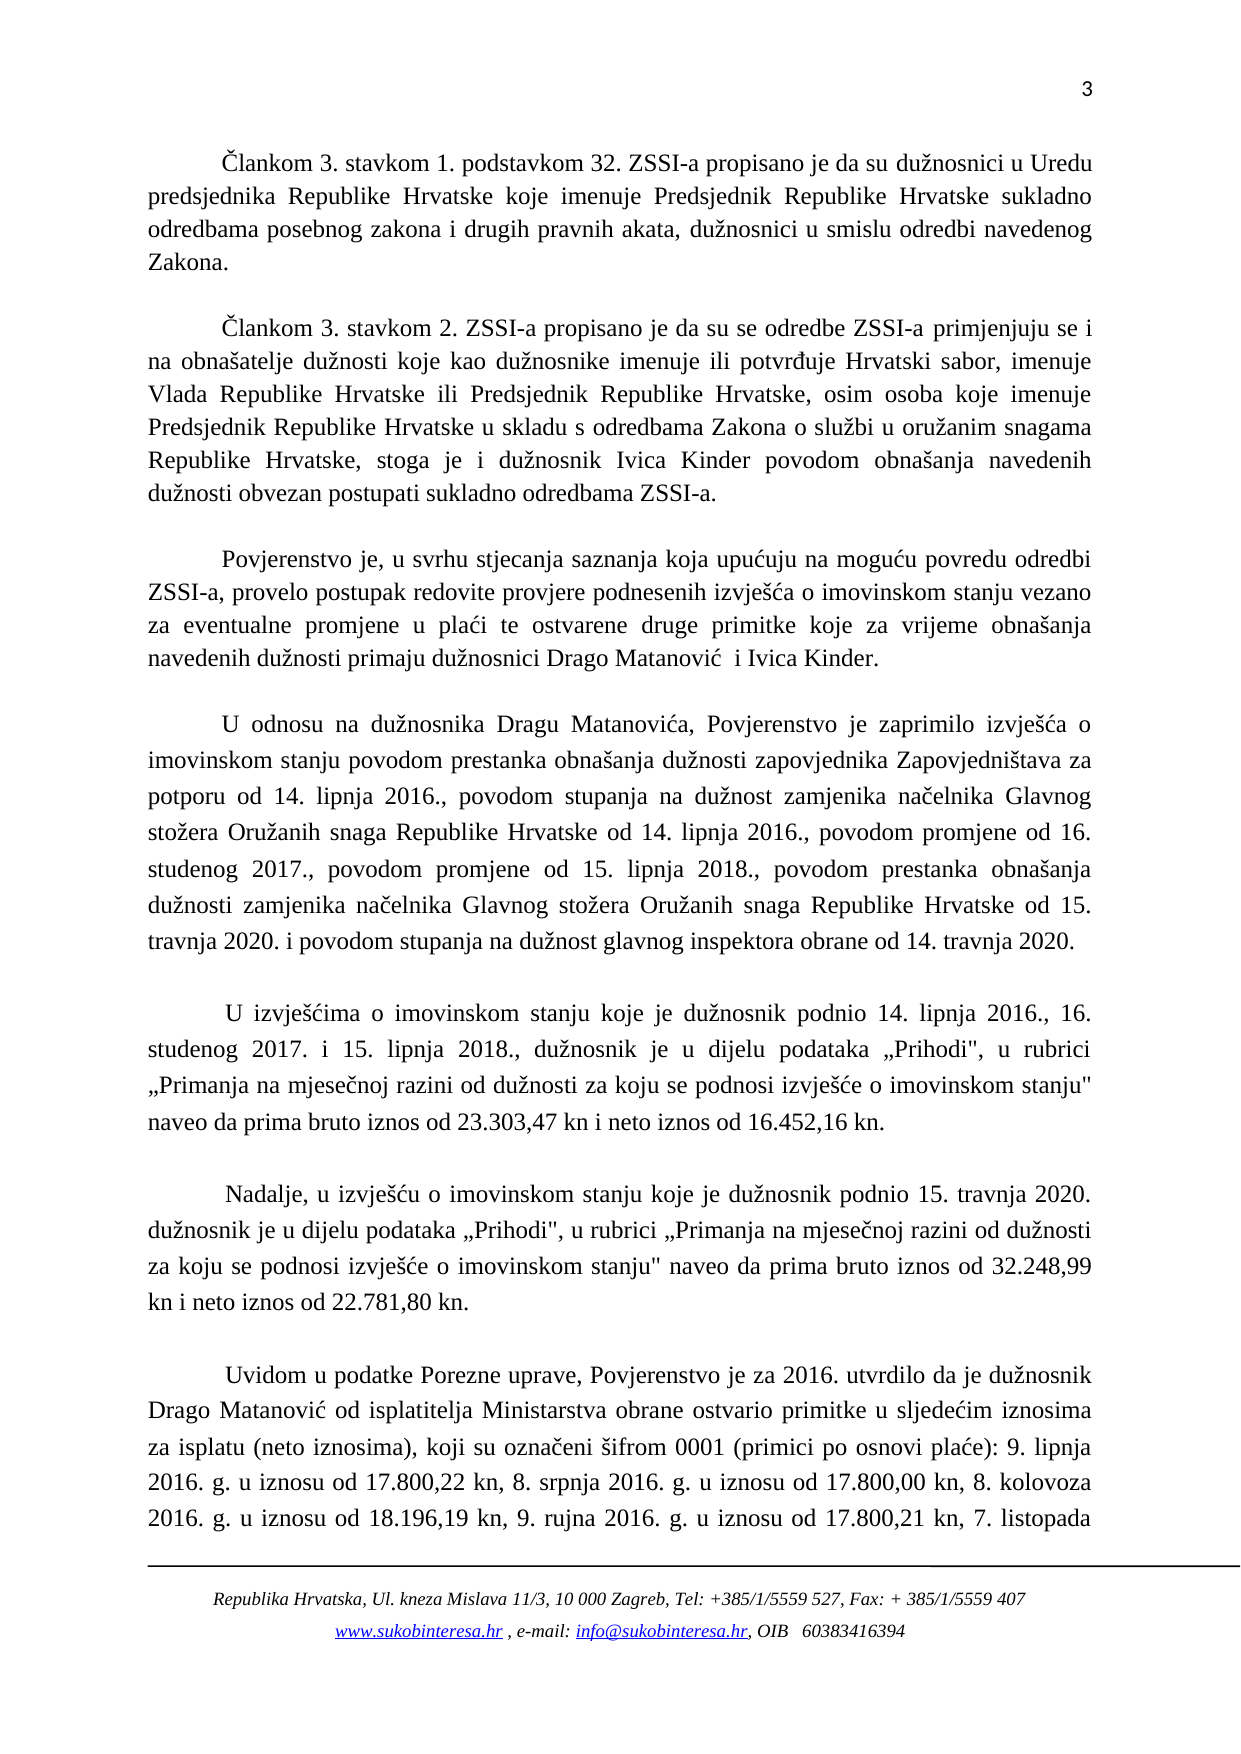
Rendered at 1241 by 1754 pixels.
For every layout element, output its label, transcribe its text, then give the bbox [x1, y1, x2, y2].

text Člankom 3. stavkom 1. podstavkom 32. ZSSI-a propisano je da su dužnosnici u Uredu predsjednika Republike Hrvatske koje imenuje Predsjednik Republike Hrvatske sukladno odredbama posebnog zakona i drugih pravnih akata, dužnosnici u smislu odredbi navedenog Zakona. [148, 209, 1092, 276]
text Člankom 3. stavkom 2. ZSSI-a propisano je da su se odredbe ZSSI-a primjenjuju se i na obnašatelje dužnosti koje kao dužnosnike imenuje ili potvrđuje Hrvatski sabor, imenuje Vlada Republike Hrvatske ili Predsjednik Republike Hrvatske, osim osoba koje imenuje Predsjednik Republike Hrvatske u skladu s odredbama Zakona o službi u oružanim snagama Republike Hrvatske, stoga je i dužnosnik Ivica Kinder povodom obnašanja navedenih dužnosti obvezan postupati sukladno odredbama ZSSI-a. [148, 313, 1092, 346]
text U izvješćima o imovinskom stanju koje je dužnosnik podnio 14. lipnja 2016., 16. studenog 2017. i 15. lipnja 2018., dužnosnik je u dijelu podataka „Prihodi", u rubrici „Primanja na mjesečnoj razini od dužnosti za koju se podnosi izvješće o imovinskom stanju" naveo da prima bruto iznos od 23.303,47 kn i neto iznos od 16.452,16 kn. [148, 998, 1092, 1135]
text Povjerenstvo je, u svrhu stjecanja saznanja koja upućuju na moguću povredu odredbi ZSSI-a, provelo postupak redovite provjere podnesenih izvješća o imovinskom stanju vezano za eventualne promjene u plaći te ostvarene druge primitke koje za vrijeme obnašanja navedenih dužnosti primaju dužnosnici Drago Matanović i Ivica Kinder. [148, 544, 1092, 672]
text Nadalje, u izvješću o imovinskom stanju koje je dužnosnik podnio 15. travnja 2020. dužnosnik je u dijelu podataka „Prihodi", u rubrici „Primanja na mjesečnoj razini od dužnosti za koju se podnosi izvješće o imovinskom stanju" naveo da prima bruto iznos od 32.248,99 kn i neto iznos od 22.781,80 kn. [148, 1179, 1092, 1316]
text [148, 1360, 1092, 1532]
text U odnosu na dužnosnika Dragu Matanovića, Povjerenstvo je zaprimilo izvješća o imovinskom stanju povodom prestanka obnašanja dužnosti zapovjednika Zapovjedništava za potporu od 14. lipnja 2016., povodom stupanja na dužnost zamjenika načelnika Glavnog stožera Oružanih snaga Republike Hrvatske od 14. lipnja 2016., povodom promjene od 16. studenog 2017., povodom promjene od 15. lipnja 2018., povodom prestanka obnašanja dužnosti zamjenika načelnika Glavnog stožera Oružanih snaga Republike Hrvatske od 15. travnja 2020. i povodom stupanja na dužnost glavnog inspektora obrane od 14. travnja 2020. [148, 709, 1092, 955]
text Člankom 3. stavkom 1. podstavkom 32. ZSSI-a propisano je da su dužnosnici u Uredu predsjednika Republike Hrvatske koje imenuje Predsjednik Republike Hrvatske sukladno odredbama posebnog zakona i drugih pravnih akata, dužnosnici u smislu odredbi navedenog Zakona. [148, 148, 1092, 181]
text Člankom 3. stavkom 2. ZSSI-a propisano je da su se odredbe ZSSI-a primjenjuju se i na obnašatelje dužnosti koje kao dužnosnike imenuje ili potvrđuje Hrvatski sabor, imenuje Vlada Republike Hrvatske ili Predsjednik Republike Hrvatske, osim osoba koje imenuje Predsjednik Republike Hrvatske u skladu s odredbama Zakona o službi u oružanim snagama Republike Hrvatske, stoga je i dužnosnik Ivica Kinder povodom obnašanja navedenih dužnosti obvezan postupati sukladno odredbama ZSSI-a. [148, 441, 1092, 507]
